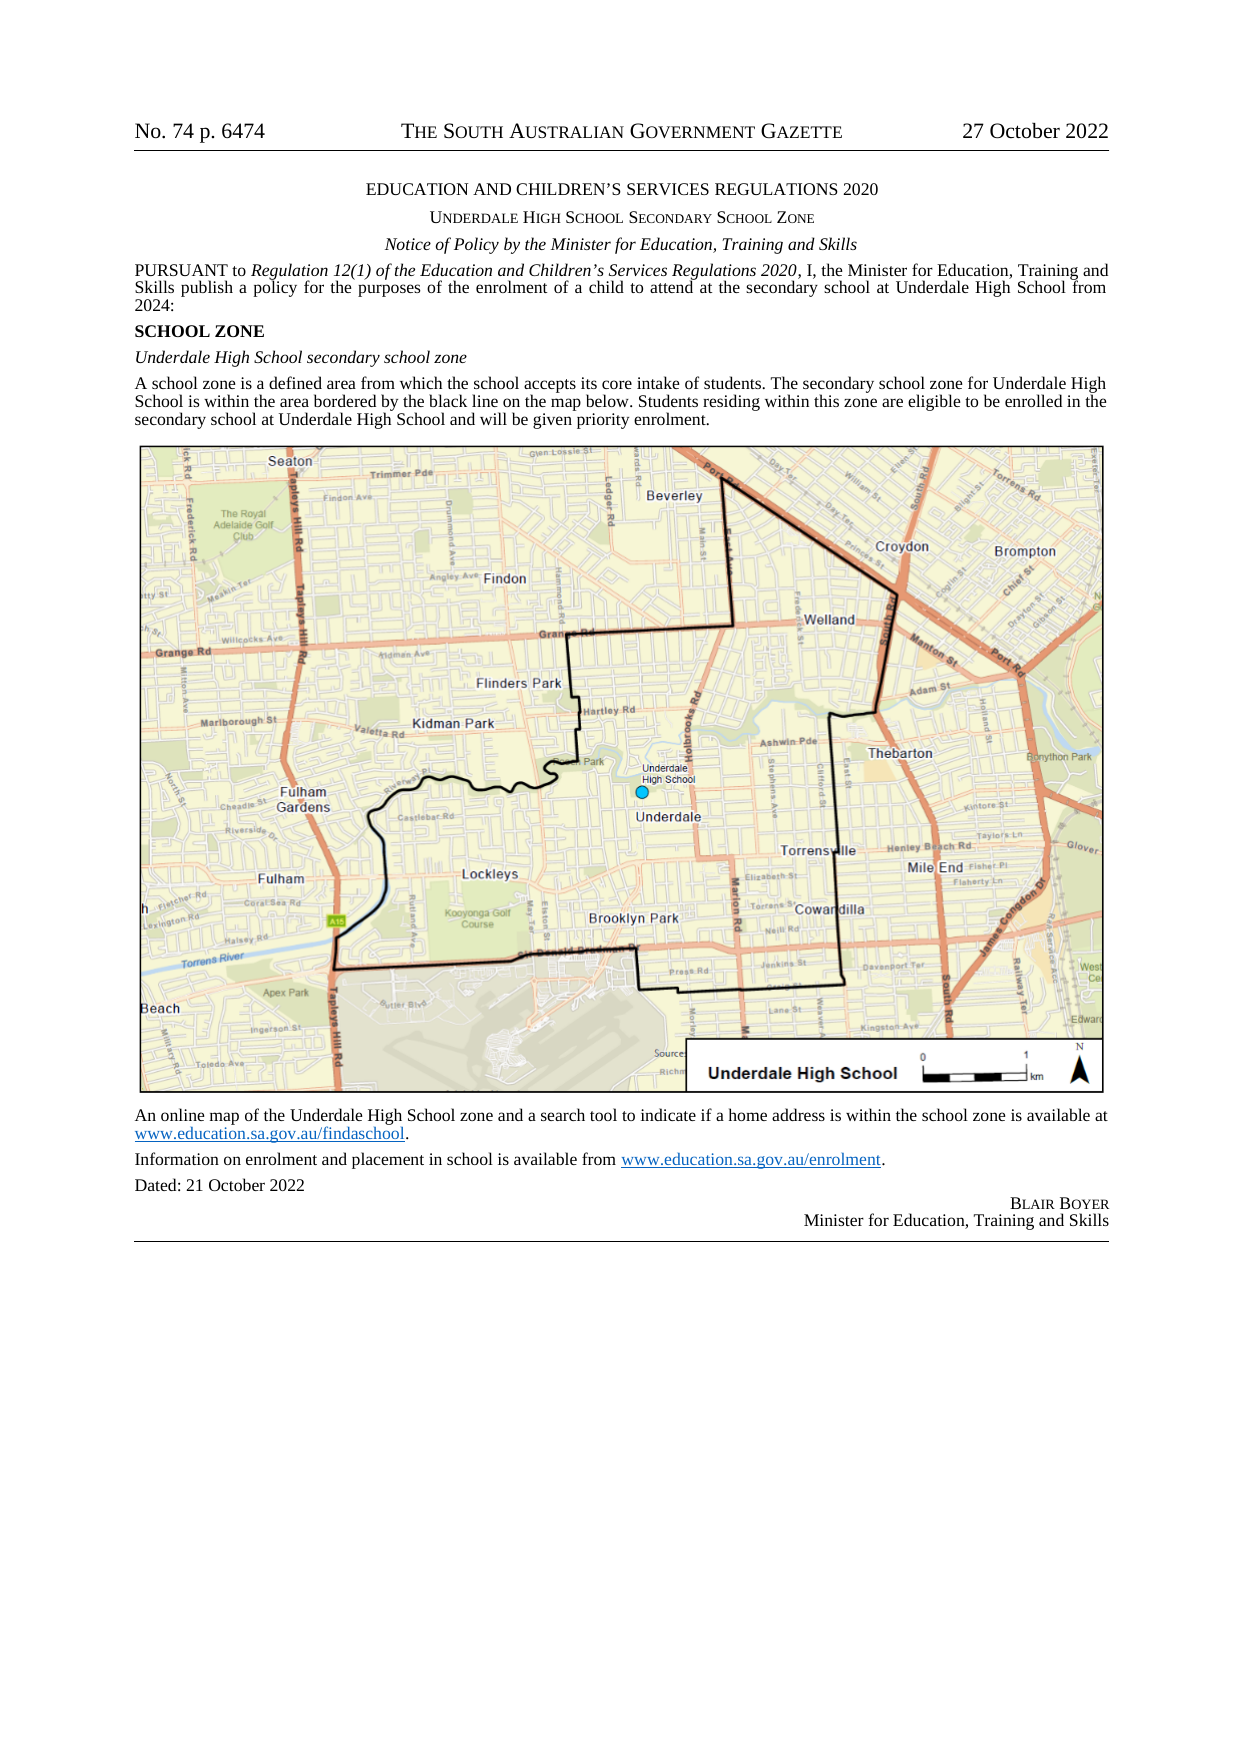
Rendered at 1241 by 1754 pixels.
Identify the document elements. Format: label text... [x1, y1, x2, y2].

text Underdale High School secondary school zone [134, 349, 1109, 367]
text Blair Boyer [134, 1195, 1109, 1213]
text Dated: 21 October 2022 [134, 1177, 1109, 1195]
text A school zone is a defined area from which the school accepts its core intake of students. The secondary school zone for Underdale High School is within the area bordered by the black line on the map below. Students residing within this zone are eligible to be enrolled in the secondary school at Underdale High School and will be given priority enrolment. [134, 376, 1109, 429]
text PURSUANT to Regulation 12(1) of the Education and Children’s Services Regulations 2020, I, the Minister for Education, Training and Skills publish a policy for the purposes of the enrolment of a child to attend at the secondary school at Underdale High School from 2024: [134, 262, 1109, 315]
text SCHOOL ZONE [134, 323, 1109, 341]
picture [134, 437, 1110, 1100]
text Underdale High School Secondary School Zone [134, 207, 1109, 228]
text Notice of Policy by the Minister for Education, Training and Skills [134, 236, 1109, 254]
text Education and Children’s Services Regulations 2020 [134, 181, 1109, 199]
text An online map of the Underdale High School zone and a search tool to indicate if a home address is within the school zone is available at www.education.sa.gov.au/findaschool. [134, 1107, 1109, 1143]
text Information on enrolment and placement in school is available from www.education.sa.gov.au/enrolment. [134, 1151, 1109, 1169]
text Minister for Education, Training and Skills [134, 1213, 1109, 1230]
